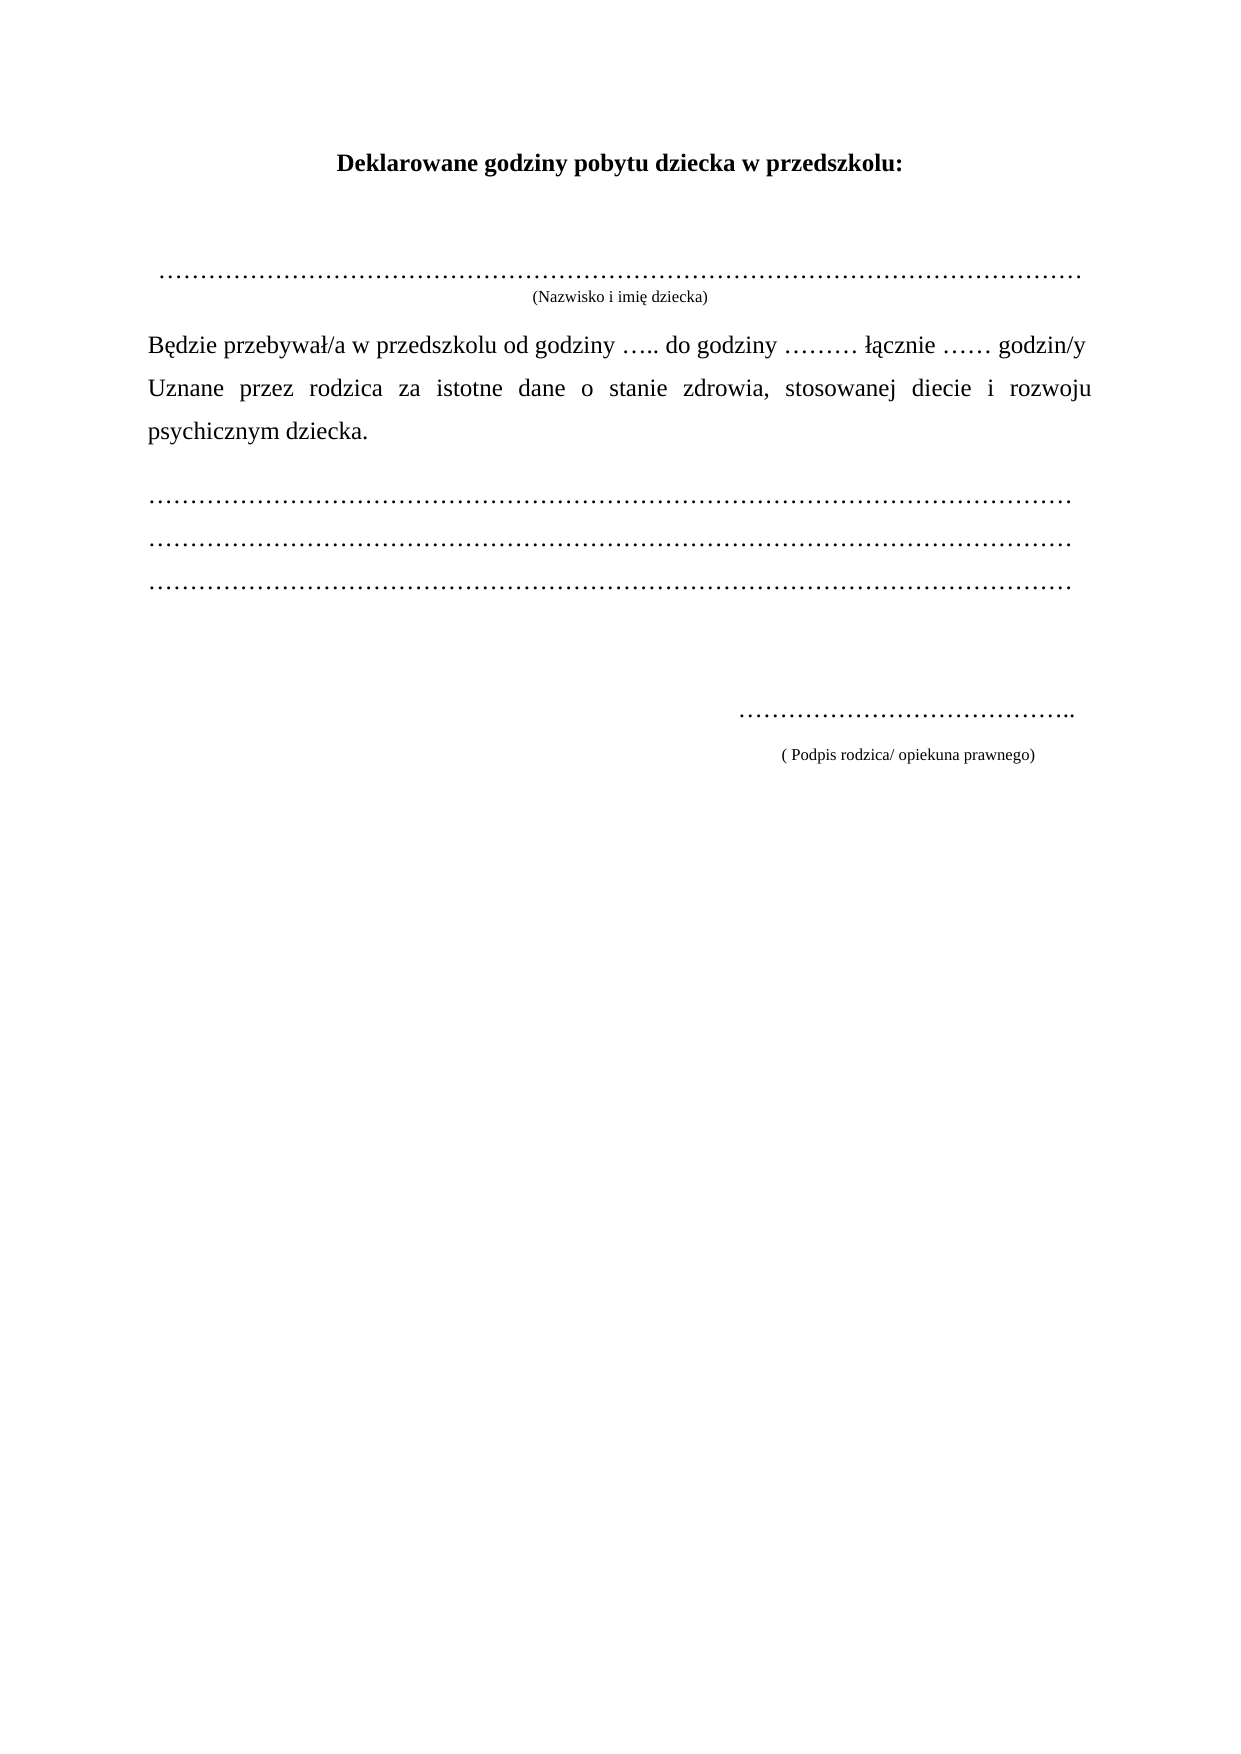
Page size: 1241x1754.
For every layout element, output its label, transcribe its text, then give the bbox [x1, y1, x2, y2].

text Będzie przebywał/a w przedszkolu od godziny ….. do godziny ……… łącznie …… godzin/y Uznane przez rodzica za istotne dane o stanie zdrowia, stosowanej diecie i rozwoju psychicznym dziecka. [148, 330, 1093, 445]
text ……………………………………………………………………………………………………………………………………………………………………………………………………………………………………………………………………………………………………… [148, 480, 1093, 595]
text ………………………………………………………………………………………………… (Nazwisko i imię dziecka) [148, 255, 1093, 306]
text ………………………………….. ( Podpis rodzica/ opiekuna prawnego) [738, 694, 1093, 808]
text Deklarowane godziny pobytu dziecka w przedszkolu: [148, 148, 1093, 176]
